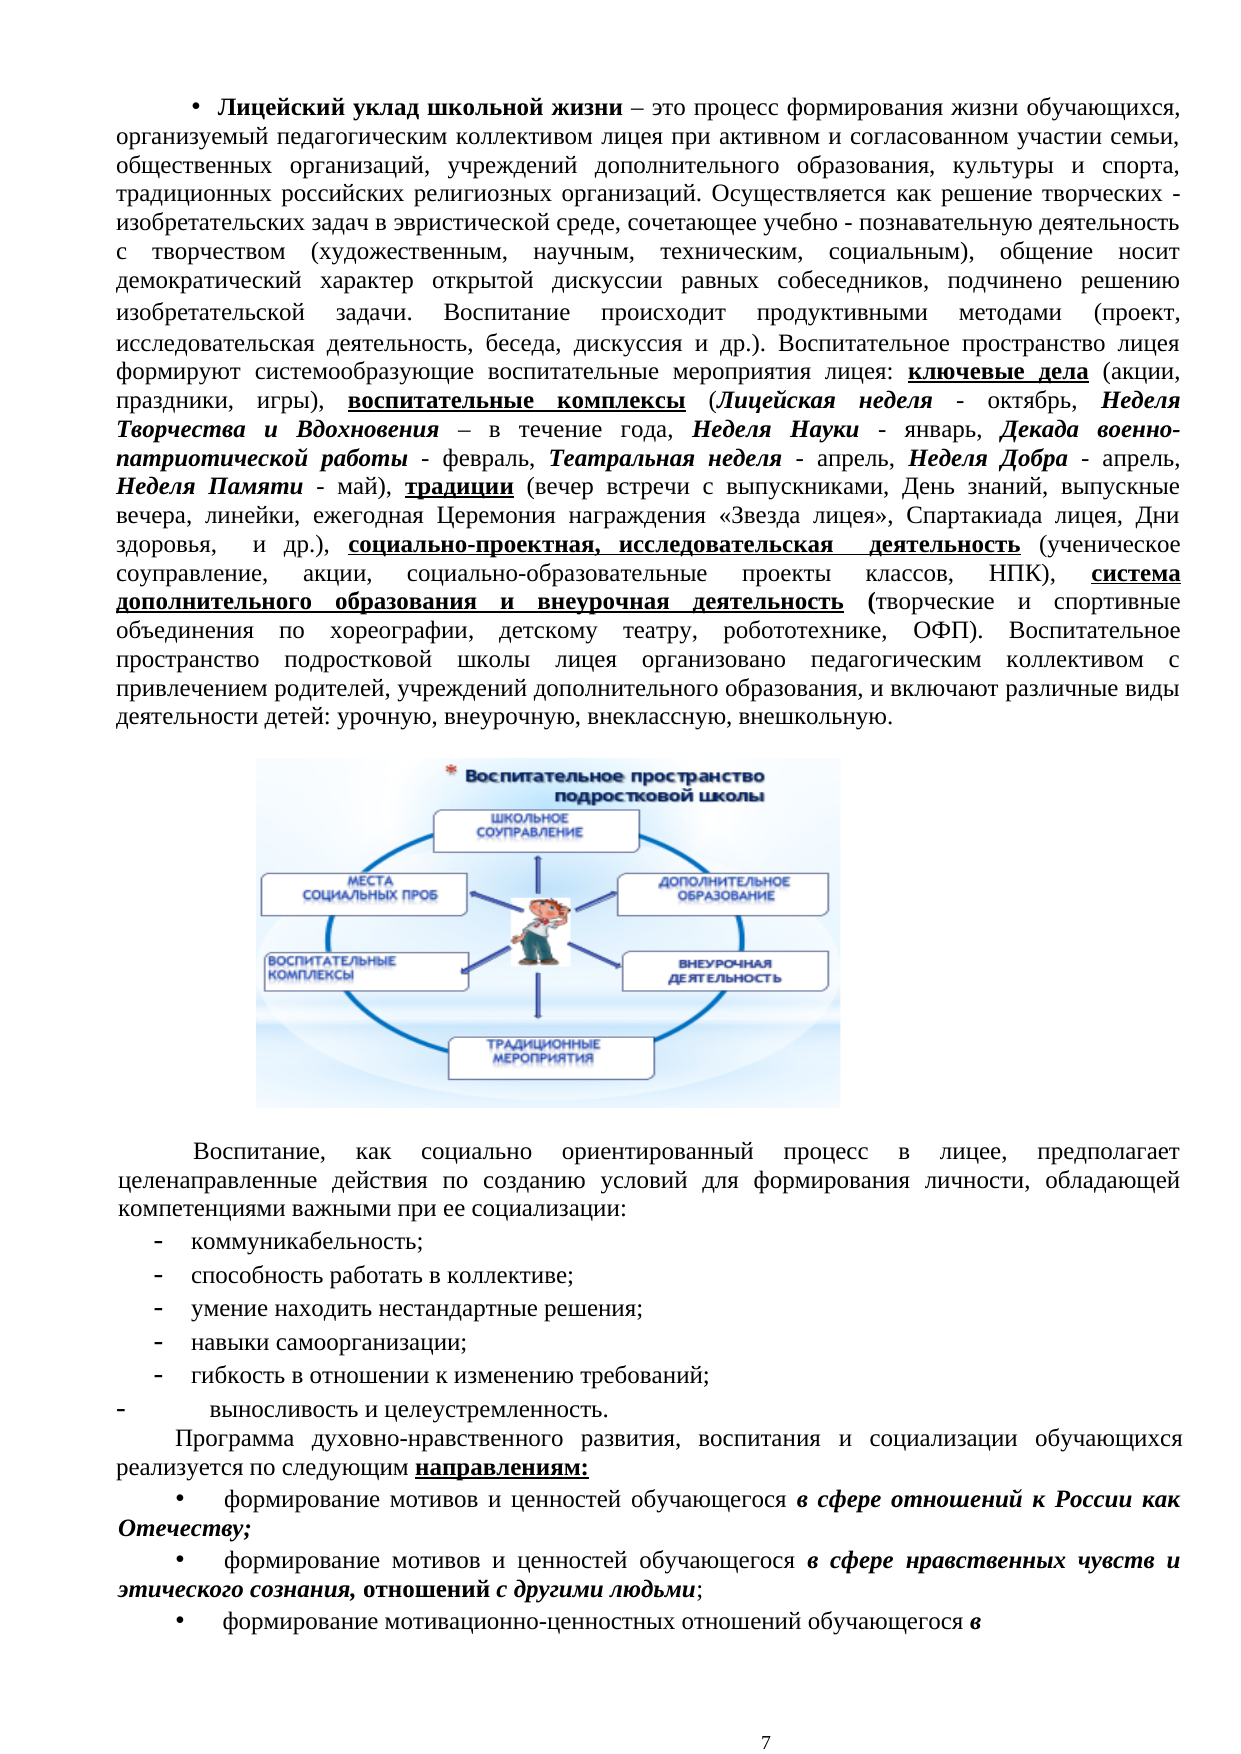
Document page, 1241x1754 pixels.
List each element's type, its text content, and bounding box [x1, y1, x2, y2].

list умение находить нестандартные решения; [153, 1289, 1183, 1323]
list формирование мотивов и ценностей обучающегося в сфере нравственных чувств и этического сознания, отношений с другими людьми; [118, 1542, 1181, 1603]
list навыки самоорганизации; [153, 1323, 1183, 1356]
list Лицейский уклад школьной жизни – это процесс формирования жизни обучающихся, организуемый педагогическим коллективом лицея при активном и согласованном участии семьи, общественных организаций, учреждений дополнительного образования, культуры и спорта, традиционных российских религиозных организаций. Осуществляется как решение творческих - изобретательских задач в эвристической среде, сочетающее учебно - познавательную деятельность с творчеством (художественным, научным, техническим, социальным), общение носит демократический характер открытой дискуссии равных собеседников, подчинено решению изобретательской задачи. Воспитание происходит продуктивными методами (проект, исследовательская деятельность, беседа, дискуссия и др.). Воспитательное пространство лицея формируют системообразующие воспитательные мероприятия лицея: ключевые дела (акции, праздники, игры), воспитательные комплексы (Лицейская неделя - октябрь, Неделя Творчества и Вдохновения – в течение года, Неделя Науки - январь, Декада военно-патриотической работы - февраль, Театральная неделя - апрель, Неделя Добра - апрель, Неделя Памяти - май), традиции (вечер встречи с выпускниками, День знаний, выпускные вечера, линейки, ежегодная Церемония награждения «Звезда лицея», Спартакиада лицея, Дни здоровья, и др.), социально-проектная, исследовательская деятельность (ученическое соуправление, акции, социально-образовательные проекты классов, НПК), система дополнительного образования и внеурочная деятельность (творческие и спортивные объединения по хореографии, детскому театру, робототехнике, ОФП). Воспитательное пространство подростковой школы лицея организовано педагогическим коллективом с привлечением родителей, учреждений дополнительного образования, и включают различные виды деятельности детей: урочную, внеурочную, внеклассную, внешкольную. [116, 89, 1181, 730]
list гибкость в отношении к изменению требований; [153, 1356, 1183, 1390]
list формирование мотивационно-ценностных отношений обучающегося в [118, 1603, 1181, 1636]
list способность работать в коллективе; [153, 1256, 1183, 1289]
list выносливость и целеустремленность. [116, 1390, 1183, 1423]
list коммуникабельность; [153, 1222, 1183, 1256]
text Воспитание, как социально ориентированный процесс в лицее, предполагает целенаправленные действия по созданию условий для формирования личности, обладающей компетенциями важными при ее социализации: [118, 1136, 1181, 1222]
text Программа духовно-нравственного развития, воспитания и социализации обучающихся реализуется по следующим направлениям: [116, 1423, 1183, 1481]
list формирование мотивов и ценностей обучающегося в сфере отношений к России как Отечеству; [118, 1481, 1181, 1542]
